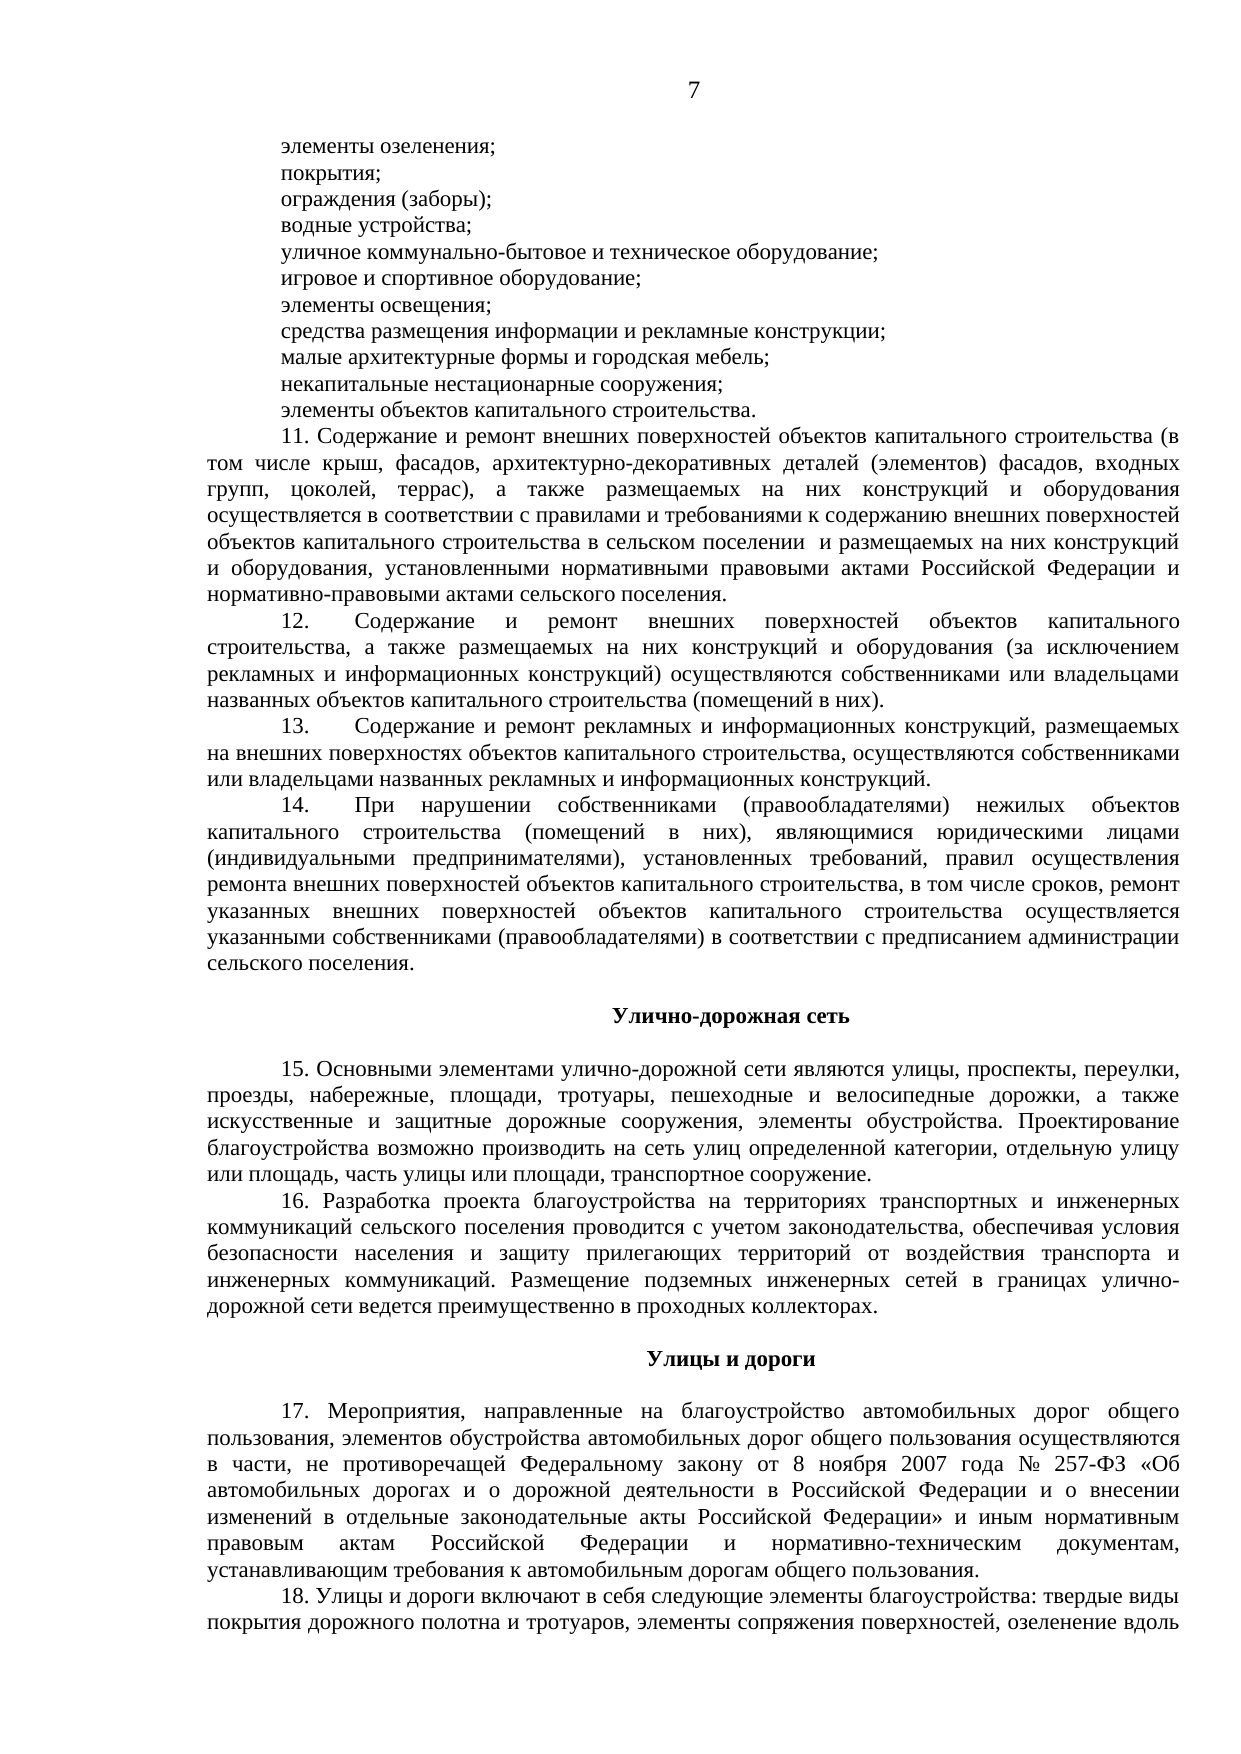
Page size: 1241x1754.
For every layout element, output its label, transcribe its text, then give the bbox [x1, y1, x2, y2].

list Улицы и дороги [207, 1345, 1181, 1371]
text покрытия; [207, 159, 1181, 185]
text ограждения (заборы); [207, 185, 1181, 212]
text игровое и спортивное оборудование; [207, 264, 1181, 291]
text элементы озеленения; [207, 132, 1181, 159]
list При нарушении собственниками (правообладателями) нежилых объектов капитального строительства (помещений в них), являющимися юридическими лицами (индивидуальными предпринимателями), установленных требований, правил осуществления ремонта внешних поверхностей объектов капитального строительства, в том числе сроков, ремонт указанных внешних поверхностей объектов капитального строительства осуществляется указанными собственниками (правообладателями) в соответствии с предписанием администрации сельского поселения. [207, 791, 1181, 976]
text средства размещения информации и рекламные конструкции; [207, 317, 1181, 343]
text уличное коммунально-бытовое и техническое оборудование; [207, 238, 1181, 264]
list 16. Разработка проекта благоустройства на территориях транспортных и инженерных коммуникаций сельского поселения проводится с учетом законодательства, обеспечивая условия безопасности населения и защиту прилегающих территорий от воздействия транспорта и инженерных коммуникаций. Размещение подземных инженерных сетей в границах улично-дорожной сети ведется преимущественно в проходных коллекторах. [207, 1187, 1181, 1318]
list Улично-дорожная сеть [207, 1002, 1181, 1028]
text 12. Содержание и ремонт внешних поверхностей объектов капитального строительства, а также размещаемых на них конструкций и оборудования (за исключением рекламных и информационных конструкций) осуществляются собственниками или владельцами названных объектов капитального строительства (помещений в них). [207, 607, 1181, 712]
text малые архитектурные формы и городская мебель; [207, 343, 1181, 370]
list Содержание и ремонт рекламных и информационных конструкций, размещаемых на внешних поверхностях объектов капитального строительства, осуществляются собственниками или владельцами названных рекламных и информационных конструкций. [207, 712, 1181, 791]
text 11. Содержание и ремонт внешних поверхностей объектов капитального строительства (в том числе крыш, фасадов, архитектурно-декоративных деталей (элементов) фасадов, входных групп, цоколей, террас), а также размещаемых на них конструкций и оборудования осуществляется в соответствии с правилами и требованиями к содержанию внешних поверхностей объектов капитального строительства в сельском поселении и размещаемых на них конструкций и оборудования, установленными нормативными правовыми актами Российской Федерации и нормативно-правовыми актами сельского поселения. [207, 422, 1181, 607]
list 15. Основными элементами улично-дорожной сети являются улицы, проспекты, переулки, проезды, набережные, площади, тротуары, пешеходные и велосипедные дорожки, а также искусственные и защитные дорожные сооружения, элементы обустройства. Проектирование благоустройства возможно производить на сеть улиц определенной категории, отдельную улицу или площадь, часть улицы или площади, транспортное сооружение. [207, 1055, 1181, 1187]
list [207, 1582, 1181, 1635]
list 17. Мероприятия, направленные на благоустройство автомобильных дорог общего пользования, элементов обустройства автомобильных дорог общего пользования осуществляются в части, не противоречащей Федеральному закону от 8 ноября 2007 года № 257-ФЗ «Об автомобильных дорогах и о дорожной деятельности в Российской Федерации и о внесении изменений в отдельные законодательные акты Российской Федерации» и иным нормативным правовым актам Российской Федерации и нормативно-техническим документам, устанавливающим требования к автомобильным дорогам общего пользования. [207, 1397, 1181, 1582]
text некапитальные нестационарные сооружения; [207, 370, 1181, 396]
text элементы освещения; [207, 291, 1181, 317]
text водные устройства; [207, 212, 1181, 238]
text элементы объектов капитального строительства. [207, 396, 1181, 422]
